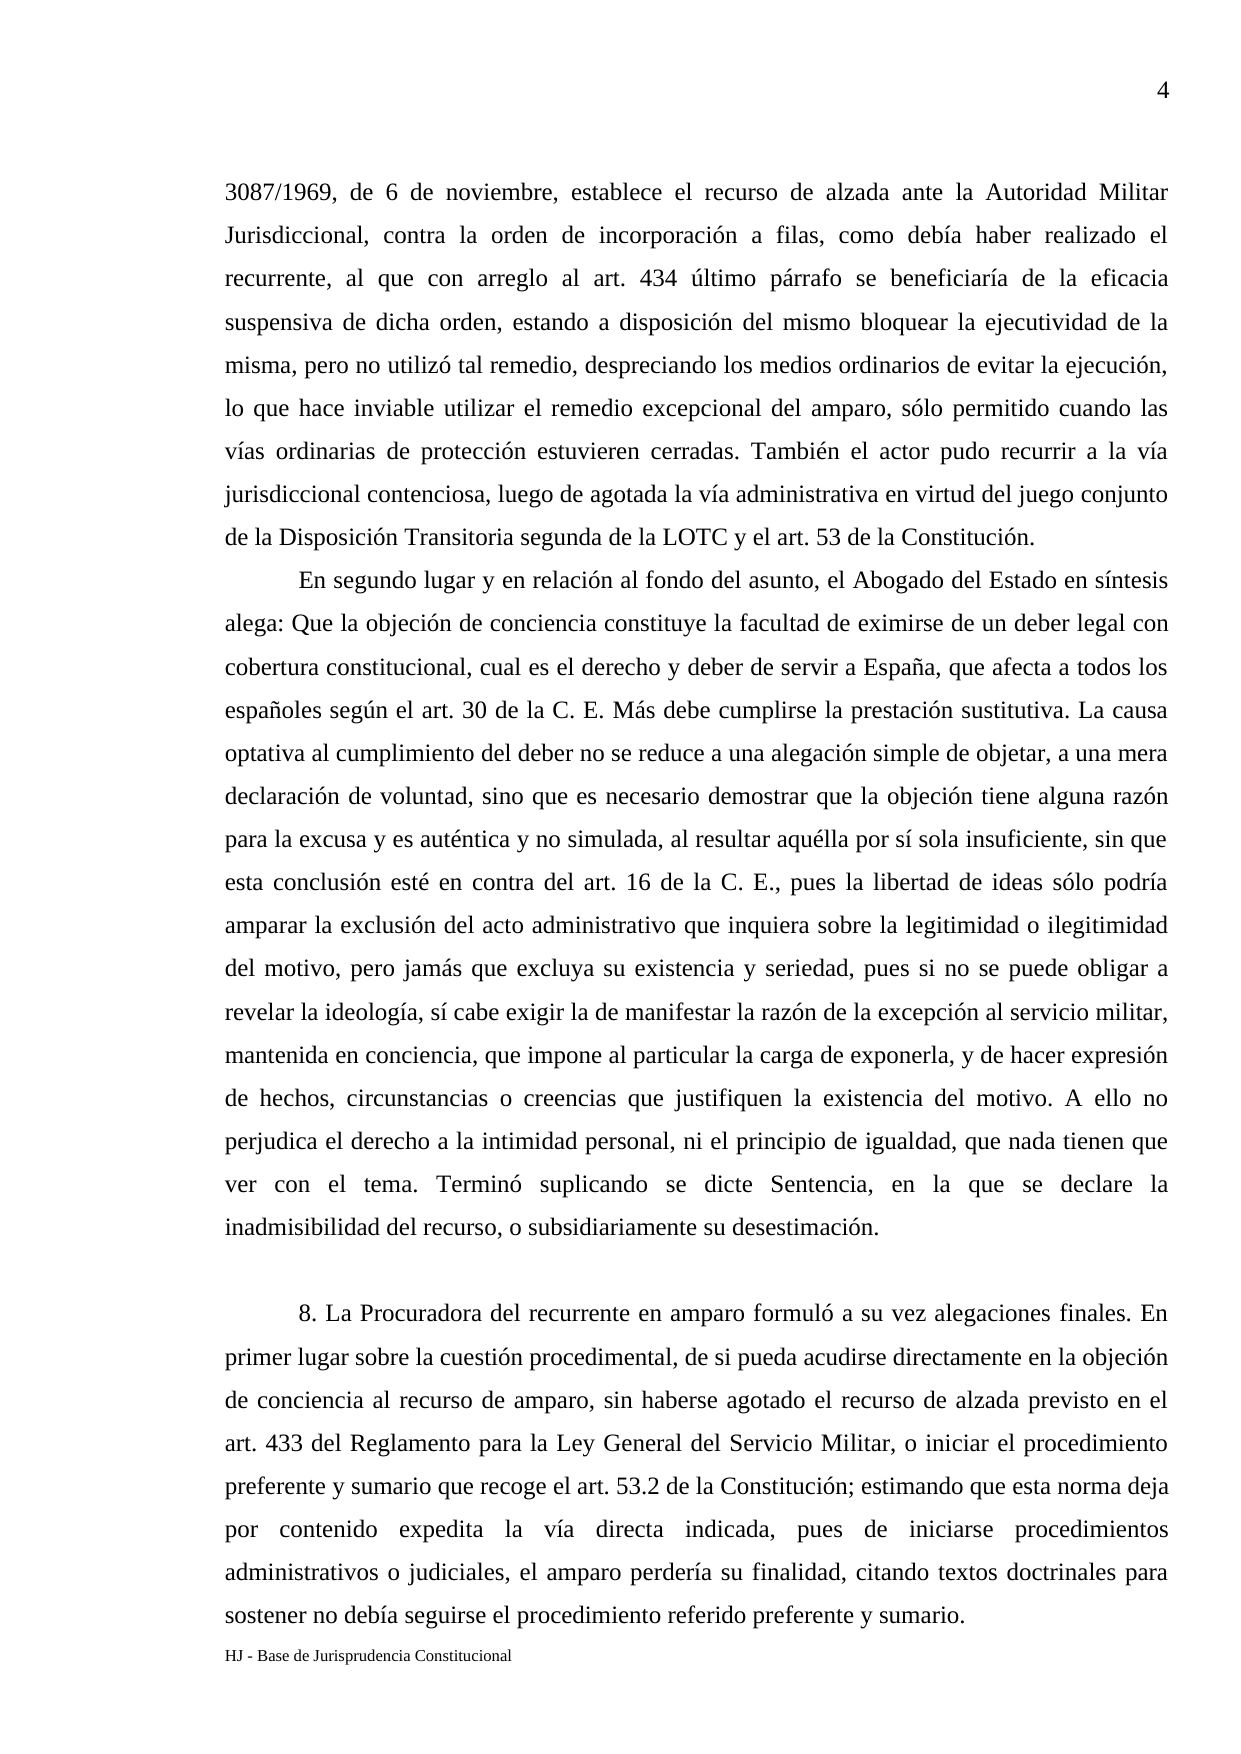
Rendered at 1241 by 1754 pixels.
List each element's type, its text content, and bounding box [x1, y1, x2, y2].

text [224, 177, 1169, 551]
text En segundo lugar y en relación al fondo del asunto, el Abogado del Estado en síntesis alega: Que la objeción de conciencia constituye la facultad de eximirse de un deber legal con cobertura constitucional, cual es el derecho y deber de servir a España, que afecta a todos los españoles según el art. 30 de la C. E. Más debe cumplirse la prestación sustitutiva. La causa optativa al cumplimiento del deber no se reduce a una alegación simple de objetar, a una mera declaración de voluntad, sino que es necesario demostrar que la objeción tiene alguna razón para la excusa y es auténtica y no simulada, al resultar aquélla por sí sola insuficiente, sin que esta conclusión esté en contra del art. 16 de la C. E., pues la libertad de ideas sólo podría amparar la exclusión del acto administrativo que inquiera sobre la legitimidad o ilegitimidad del motivo, pero jamás que excluya su existencia y seriedad, pues si no se puede obligar a revelar la ideología, sí cabe exigir la de manifestar la razón de la excepción al servicio militar, mantenida en conciencia, que impone al particular la carga de exponerla, y de hacer expresión de hechos, circunstancias o creencias que justifiquen la existencia del motivo. A ello no perjudica el derecho a la intimidad personal, ni el principio de igualdad, que nada tienen que ver con el tema. Terminó suplicando se dicte Sentencia, en la que se declare la inadmisibilidad del recurso, o subsidiariamente su desestimación. [224, 565, 1169, 1241]
text 8. La Procuradora del recurrente en amparo formuló a su vez alegaciones finales. En primer lugar sobre la cuestión procedimental, de si pueda acudirse directamente en la objeción de conciencia al recurso de amparo, sin haberse agotado el recurso de alzada previsto en el art. 433 del Reglamento para la Ley General del Servicio Militar, o iniciar el procedimiento preferente y sumario que recoge el art. 53.2 de la Constitución; estimando que esta norma deja por contenido expedita la vía directa indicada, pues de iniciarse procedimientos administrativos o judiciales, el amparo perdería su finalidad, citando textos doctrinales para sostener no debía seguirse el procedimiento referido preferente y sumario. [224, 1298, 1169, 1629]
